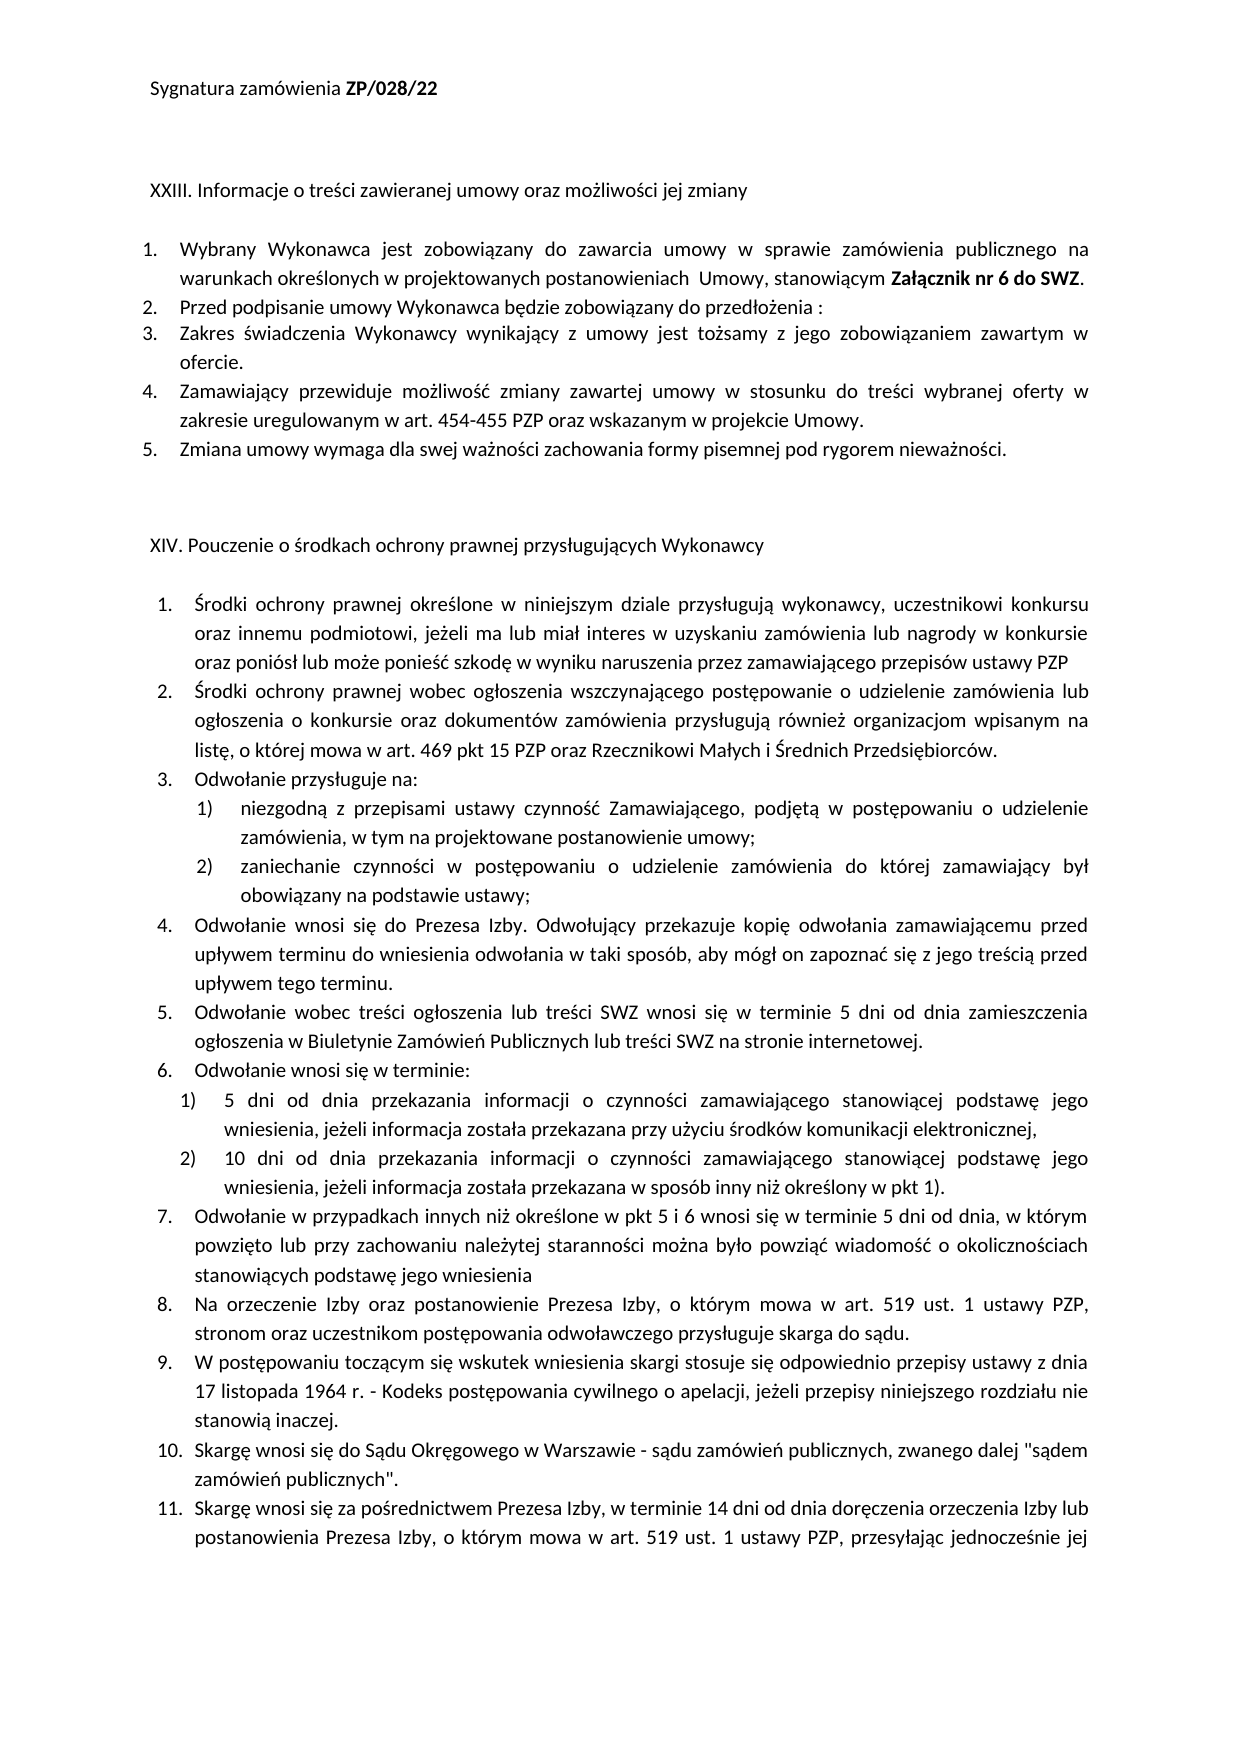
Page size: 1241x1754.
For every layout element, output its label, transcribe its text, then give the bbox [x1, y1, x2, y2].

list Na orzeczenie Izby oraz postanowienie Prezesa Izby, o którym mowa w art. 519 ust. 1 ustawy PZP, stronom oraz uczestnikom postępowania odwoławczego przysługuje skarga do sądu. [157, 1291, 1090, 1346]
list Skargę wnosi się do Sądu Okręgowego w Warszawie - sądu zamówień publicznych, zwanego dalej "sądem zamówień publicznych". [157, 1437, 1090, 1491]
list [157, 1495, 1090, 1550]
list Odwołanie przysługuje na: [157, 766, 1090, 791]
list Przed podpisanie umowy Wykonawca będzie zobowiązany do przedłożenia : [142, 294, 1090, 320]
list Zmiana umowy wymaga dla swej ważności zachowania formy pisemnej pod rygorem nieważności. [142, 436, 1090, 462]
list Odwołanie w przypadkach innych niż określone w pkt 5 i 6 wnosi się w terminie 5 dni od dnia, w którym powzięto lub przy zachowaniu należytej staranności można było powziąć wiadomość o okolicznościach stanowiących podstawę jego wniesienia [157, 1203, 1090, 1287]
text 2) 10 dni od dnia przekazania informacji o czynności zamawiającego stanowiącej podstawę jego wniesienia, jeżeli informacja została przekazana w sposób inny niż określony w pkt 1). [179, 1145, 1090, 1200]
list Środki ochrony prawnej określone w niniejszym dziale przysługują wykonawcy, uczestnikowi konkursu oraz innemu podmiotowi, jeżeli ma lub miał interes w uzyskaniu zamówienia lub nagrody w konkursie oraz poniósł lub może ponieść szkodę w wyniku naruszenia przez zamawiającego przepisów ustawy PZP [157, 591, 1090, 675]
list Zakres świadczenia Wykonawcy wynikający z umowy jest tożsamy z jego zobowiązaniem zawartym w ofercie. [142, 320, 1090, 374]
list Wybrany Wykonawca jest zobowiązany do zawarcia umowy w sprawie zamówienia publicznego na warunkach określonych w projektowanych postanowieniach Umowy, stanowiącym Załącznik nr 6 do SWZ. [142, 236, 1090, 291]
subtitle XXIII. Informacje o treści zawieranej umowy oraz możliwości jej zmiany [150, 177, 1090, 203]
list Odwołanie wnosi się do Prezesa Izby. Odwołujący przekazuje kopię odwołania zamawiającemu przed upływem terminu do wniesienia odwołania w taki sposób, aby mógł on zapoznać się z jego treścią przed upływem tego terminu. [157, 912, 1090, 996]
text 2) zaniechanie czynności w postępowaniu o udzielenie zamówienia do której zamawiający był obowiązany na podstawie ustawy; [196, 853, 1090, 908]
list Odwołanie wnosi się w terminie: [157, 1058, 1090, 1083]
text 1) 5 dni od dnia przekazania informacji o czynności zamawiającego stanowiącej podstawę jego wniesienia, jeżeli informacja została przekazana przy użyciu środków komunikacji elektronicznej, [179, 1087, 1090, 1141]
list Odwołanie wobec treści ogłoszenia lub treści SWZ wnosi się w terminie 5 dni od dnia zamieszczenia ogłoszenia w Biuletynie Zamówień Publicznych lub treści SWZ na stronie internetowej. [157, 999, 1090, 1054]
list Zamawiający przewiduje możliwość zmiany zawartej umowy w stosunku do treści wybranej oferty w zakresie uregulowanym w art. 454-455 PZP oraz wskazanym w projekcie Umowy. [142, 378, 1090, 433]
subtitle XIV. Pouczenie o środkach ochrony prawnej przysługujących Wykonawcy [150, 532, 1090, 558]
list Środki ochrony prawnej wobec ogłoszenia wszczynającego postępowanie o udzielenie zamówienia lub ogłoszenia o konkursie oraz dokumentów zamówienia przysługują również organizacjom wpisanym na listę, o której mowa w art. 469 pkt 15 PZP oraz Rzecznikowi Małych i Średnich Przedsiębiorców. [157, 678, 1090, 762]
text 1) niezgodną z przepisami ustawy czynność Zamawiającego, podjętą w postępowaniu o udzielenie zamówienia, w tym na projektowane postanowienie umowy; [196, 795, 1090, 850]
list W postępowaniu toczącym się wskutek wniesienia skargi stosuje się odpowiednio przepisy ustawy z dnia 17 listopada 1964 r. - Kodeks postępowania cywilnego o apelacji, jeżeli przepisy niniejszego rozdziału nie stanowią inaczej. [157, 1349, 1090, 1433]
